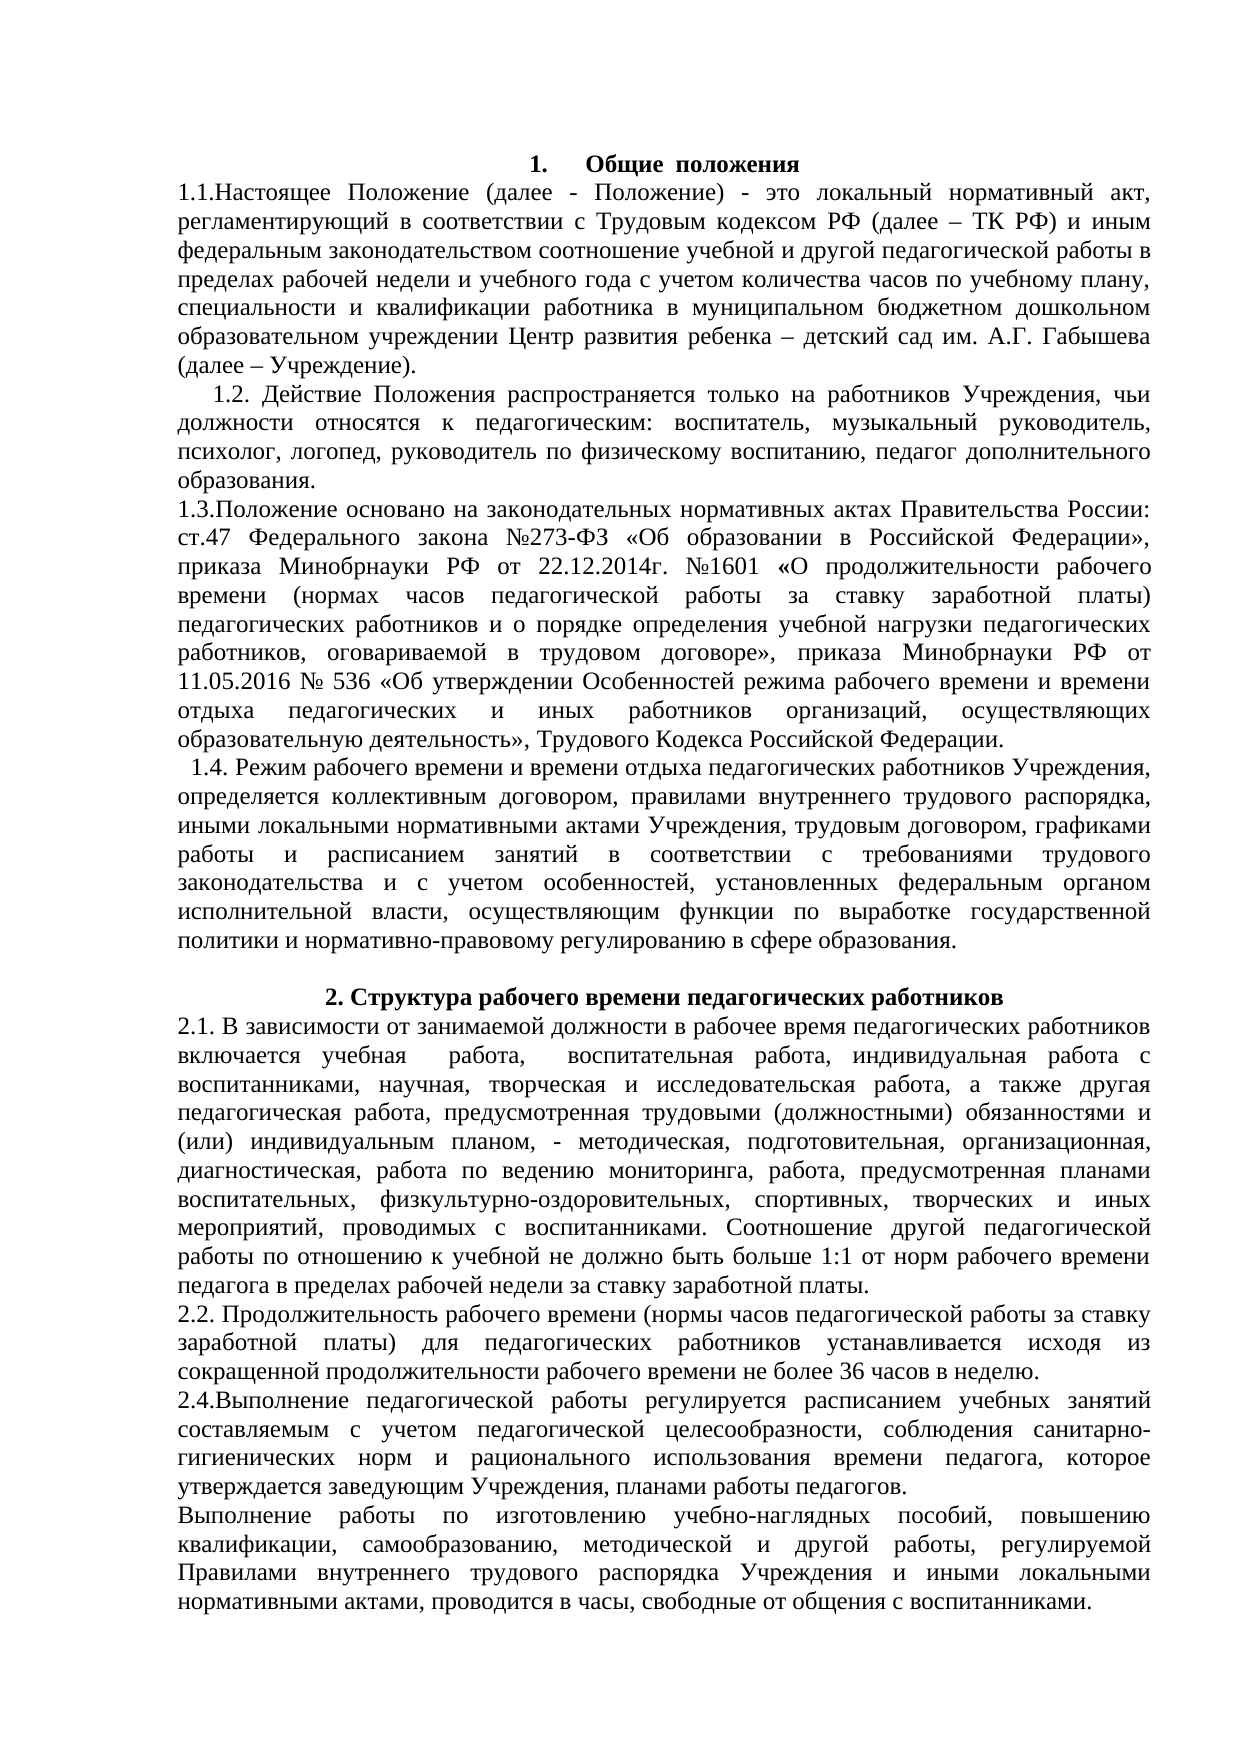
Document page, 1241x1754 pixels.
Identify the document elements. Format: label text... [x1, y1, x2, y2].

text 1.4. Режим рабочего времени и времени отдыха педагогических работников Учреждения, определяется коллективным договором, правилами внутреннего трудового распорядка, иными локальными нормативными актами Учреждения, трудовым договором, графиками работы и расписанием занятий в соответствии с требованиями трудового законодательства и с учетом особенностей, установленных федеральным органом исполнительной власти, осуществляющим функции по выработке государственной политики и нормативно-правовому регулированию в сфере образования. [177, 752, 1152, 954]
text 2.2. Продолжительность рабочего времени (нормы часов педагогической работы за ставку заработной платы) для педагогических работников устанавливается исходя из сокращенной продолжительности рабочего времени не более 36 часов в неделю. [177, 1299, 1152, 1385]
text 2.4.Выполнение педагогической работы регулируется расписанием учебных занятий составляемым с учетом педагогической целесообразности, соблюдения санитарно-гигиенических норм и рационального использования времени педагога, которое утверждается заведующим Учреждения, планами работы педагогов. [177, 1385, 1152, 1500]
text 1.1.Настоящее Положение (далее - Положение) - это локальный нормативный акт, регламентирующий в соответствии с Трудовым кодексом РФ (далее – ТК РФ) и иным федеральным законодательством соотношение учебной и другой педагогической работы в пределах рабочей недели и учебного года с учетом количества часов по учебному плану, специальности и квалификации работника в муниципальном бюджетном дошкольном образовательном учреждении Центр развития ребенка – детский сад им. А.Г. Габышева (далее – Учреждение). [177, 177, 1152, 379]
text 2.1. В зависимости от занимаемой должности в рабочее время педагогических работников включается учебная работа, воспитательная работа, индивидуальная работа с воспитанниками, научная, творческая и исследовательская работа, а также другая педагогическая работа, предусмотренная трудовыми (должностными) обязанностями и (или) индивидуальным планом, - методическая, подготовительная, организационная, диагностическая, работа по ведению мониторинга, работа, предусмотренная планами воспитательных, физкультурно-оздоровительных, спортивных, творческих и иных мероприятий, проводимых с воспитанниками. Соотношение другой педагогической работы по отношению к учебной не должно быть больше 1:1 от норм рабочего времени педагога в пределах рабочей недели за ставку заработной платы. [177, 1011, 1152, 1299]
text 1. Общие положения [177, 149, 1152, 177]
text 1.2. Действие Положения распространяется только на работников Учреждения, чьи должности относятся к педагогическим: воспитатель, музыкальный руководитель, психолог, логопед, руководитель по физическому воспитанию, педагог дополнительного образования. [177, 379, 1152, 494]
text Выполнение работы по изготовлению учебно-наглядных пособий, повышению квалификации, самообразованию, методической и другой работы, регулируемой Правилами внутреннего трудового распорядка Учреждения и иными локальными нормативными актами, проводится в часы, свободные от общения с воспитанниками. [177, 1500, 1152, 1615]
text 1.3.Положение основано на законодательных нормативных актах Правительства России: ст.47 Федерального закона №273-ФЗ «Об образовании в Российской Федерации», приказа Минобрнауки РФ от 22.12.2014г. №1601 «О продолжительности рабочего времени (нормах часов педагогической работы за ставку заработной платы) педагогических работников и о порядке определения учебной нагрузки педагогических работников, оговариваемой в трудовом договоре», приказа Минобрнауки РФ от 11.05.2016 № 536 «Об утверждении Особенностей режима рабочего времени и времени отдыха педагогических и иных работников организаций, осуществляющих образовательную деятельность», Трудового Кодекса Российской Федерации. [177, 494, 1152, 752]
text 2. Структура рабочего времени педагогических работников [177, 982, 1152, 1011]
